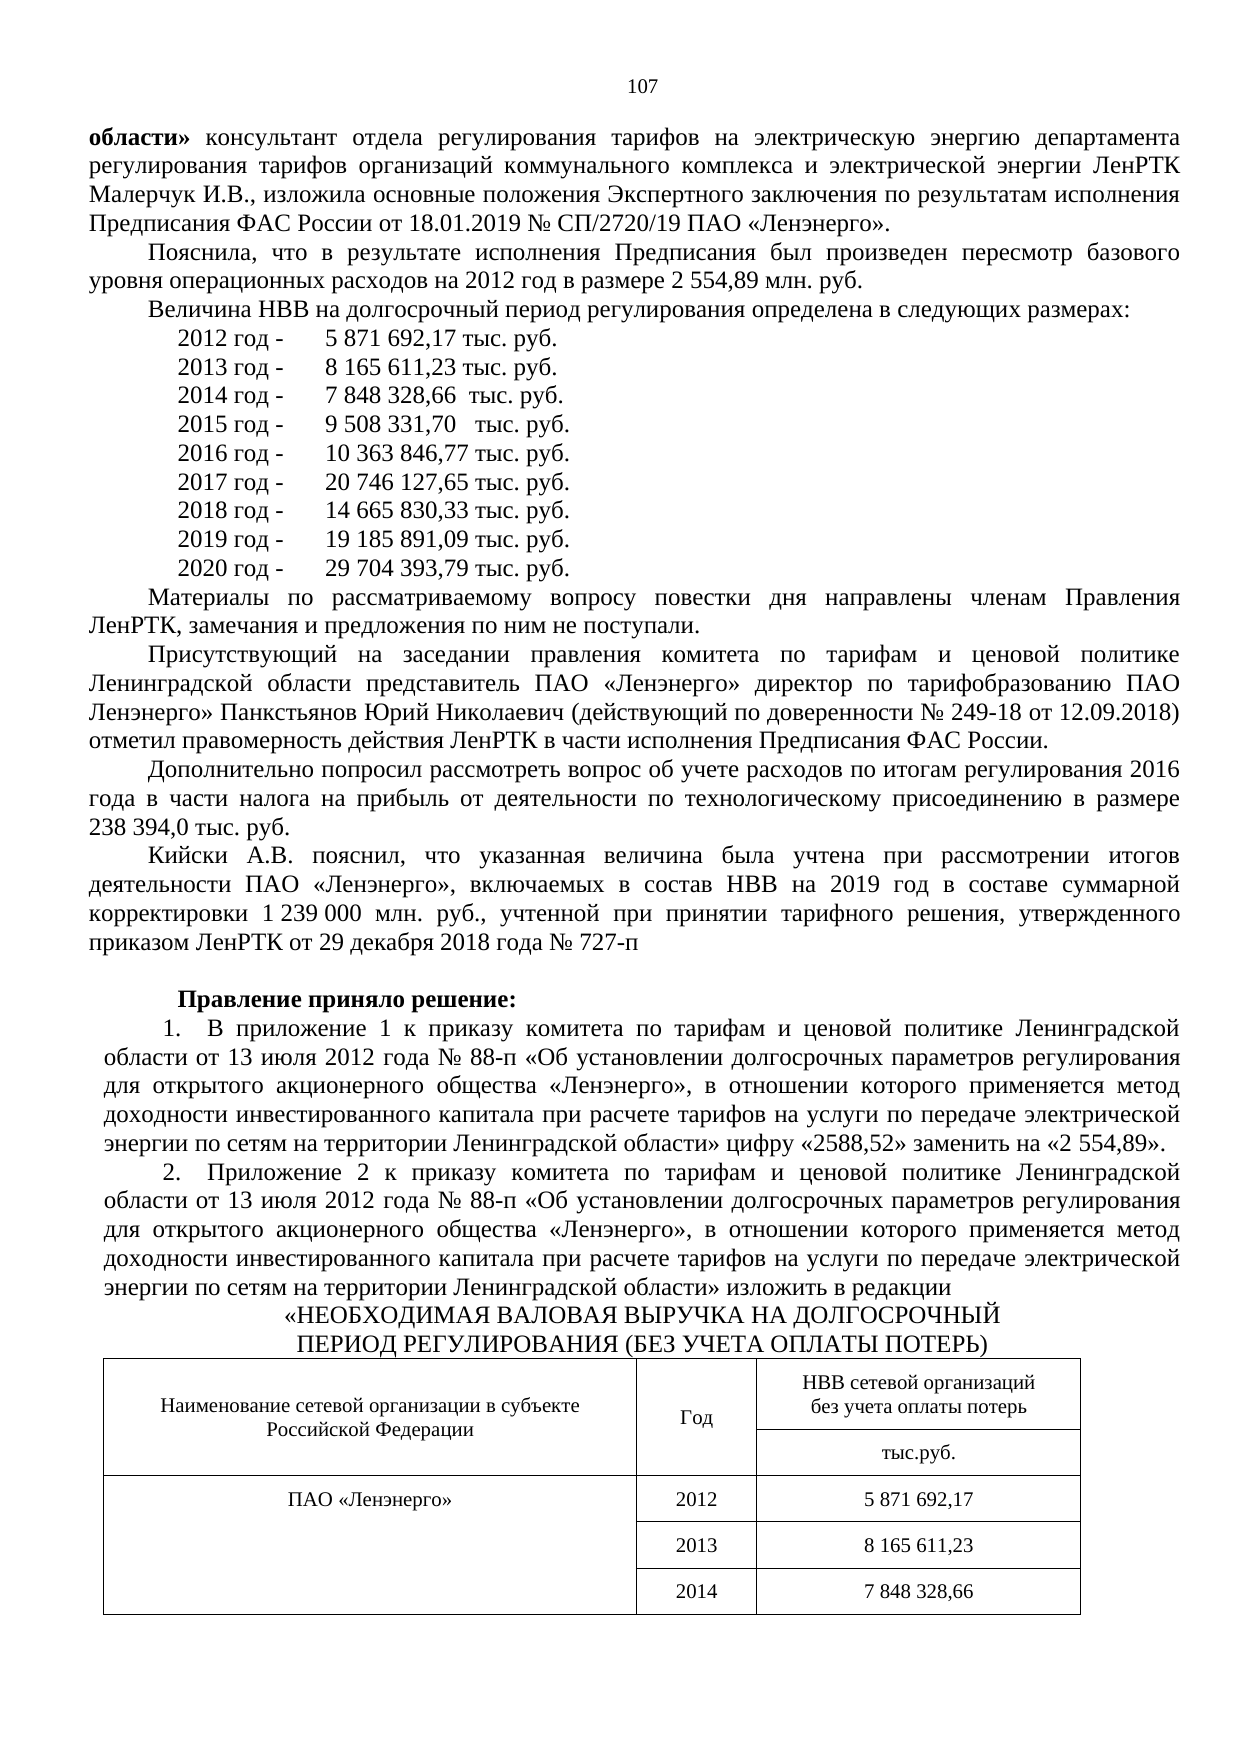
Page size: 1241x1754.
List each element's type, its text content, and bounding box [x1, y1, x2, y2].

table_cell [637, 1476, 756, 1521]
text 2014 год - 7 848 328,66 тыс. руб. [89, 381, 1181, 409]
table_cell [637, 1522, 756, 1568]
text «НЕОБХОДИМАЯ ВАЛОВАЯ ВЫРУЧКА НА ДОЛГОСРОЧНЫЙ [103, 1301, 1181, 1329]
text 2012 год - 5 871 692,17 тыс. руб. [89, 323, 1181, 352]
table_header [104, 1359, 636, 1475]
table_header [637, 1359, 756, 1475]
text 2017 год - 20 746 127,65 тыс. руб. [89, 467, 1181, 496]
text 2020 год - 29 704 393,79 тыс. руб. [89, 553, 1181, 582]
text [89, 122, 1181, 237]
list В приложение 1 к приказу комитета по тарифам и ценовой политике Ленинградской области от 13 июля 2012 года № 88-п «Об установлении долгосрочных параметров регулирования для открытого акционерного общества «Ленэнерго», в отношении которого применяется метод доходности инвестированного капитала при расчете тарифов на услуги по передаче электрической энергии по сетям на территории Ленинградской области» цифру «2588,52» заменить на «2 554,89». [103, 1013, 1181, 1157]
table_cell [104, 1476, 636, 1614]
text 2013 год - 8 165 611,23 тыс. руб. [89, 352, 1181, 381]
text Величина НВВ на долгосрочный период регулирования определена в следующих размерах: [89, 294, 1181, 323]
list Приложение 2 к приказу комитета по тарифам и ценовой политике Ленинградской области от 13 июля 2012 года № 88-п «Об установлении долгосрочных параметров регулирования для открытого акционерного общества «Ленэнерго», в отношении которого применяется метод доходности инвестированного капитала при расчете тарифов на услуги по передаче электрической энергии по сетям на территории Ленинградской области» изложить в редакции [103, 1157, 1181, 1301]
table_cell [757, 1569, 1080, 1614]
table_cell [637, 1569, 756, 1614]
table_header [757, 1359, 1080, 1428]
text Дополнительно попросил рассмотреть вопрос об учете расходов по итогам регулирования 2016 года в части налога на прибыль от деятельности по технологическому присоединению в размере 238 394,0 тыс. руб. [89, 754, 1181, 841]
text Кийски А.В. пояснил, что указанная величина была учтена при рассмотрении итогов деятельности ПАО «Ленэнерго», включаемых в состав НВВ на 2019 год в составе суммарной корректировки 1 239 000 млн. руб., учтенной при принятии тарифного решения, утвержденного приказом ЛенРТК от 29 декабря 2018 года № 727-п [89, 841, 1181, 956]
text Пояснила, что в результате исполнения Предписания был произведен пересмотр базового уровня операционных расходов на 2012 год в размере 2 554,89 млн. руб. [89, 237, 1181, 294]
text Материалы по рассматриваемому вопросу повестки дня направлены членам Правления ЛенРТК, замечания и предложения по ним не поступали. [89, 582, 1181, 639]
text 2015 год - 9 508 331,70 тыс. руб. [89, 409, 1181, 438]
text ПЕРИОД РЕГУЛИРОВАНИЯ (БЕЗ УЧЕТА ОПЛАТЫ ПОТЕРЬ) [103, 1329, 1181, 1358]
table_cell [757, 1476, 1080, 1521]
text Правление приняло решение: [103, 984, 1181, 1013]
text Присутствующий на заседании правления комитета по тарифам и ценовой политике Ленинградской области представитель ПАО «Ленэнерго» директор по тарифобразованию ПАО Ленэнерго» Панкстьянов Юрий Николаевич (действующий по доверенности № 249-18 от 12.09.2018) отметил правомерность действия ЛенРТК в части исполнения Предписания ФАС России. [89, 639, 1181, 754]
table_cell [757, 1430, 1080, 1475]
text 2018 год - 14 665 830,33 тыс. руб. [89, 496, 1181, 524]
text 2019 год - 19 185 891,09 тыс. руб. [89, 524, 1181, 553]
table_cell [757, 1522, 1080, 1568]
text 2016 год - 10 363 846,77 тыс. руб. [89, 438, 1181, 467]
